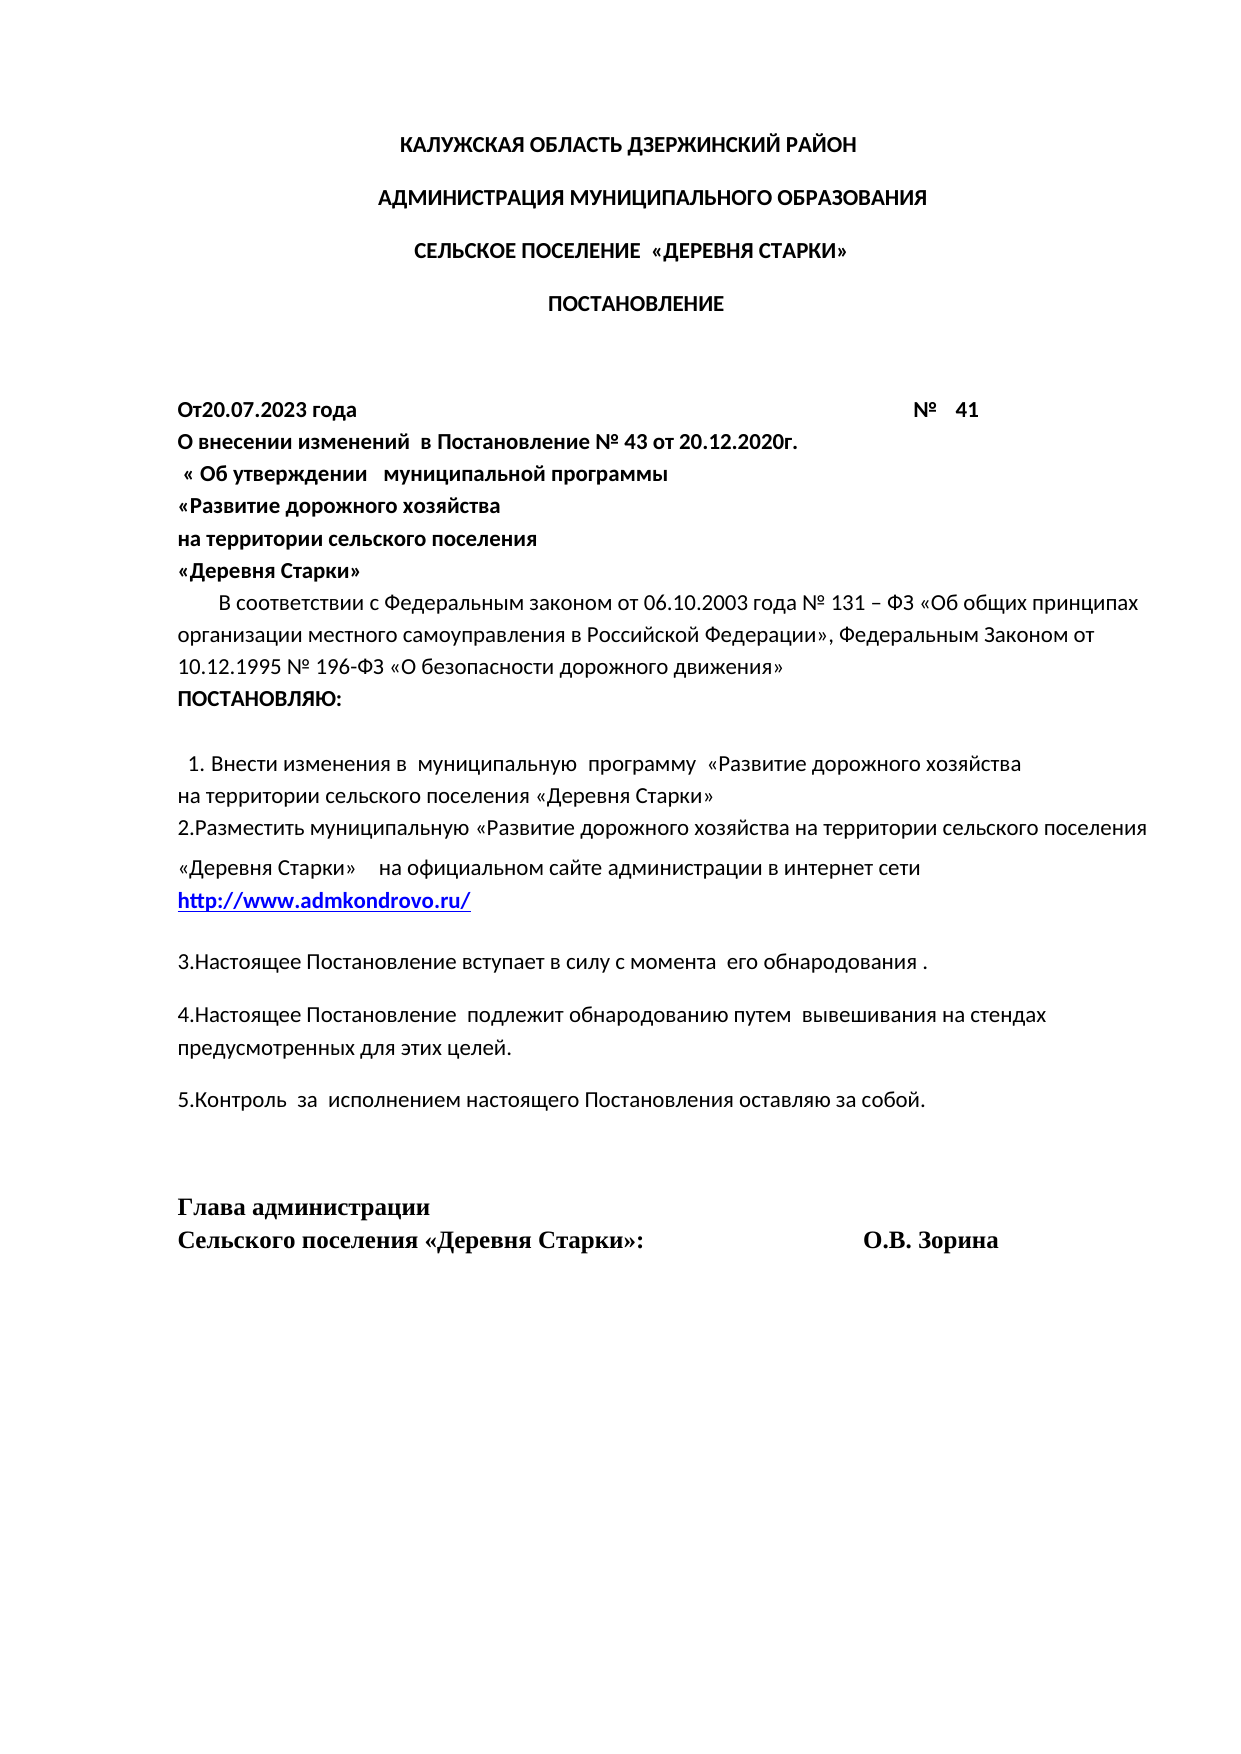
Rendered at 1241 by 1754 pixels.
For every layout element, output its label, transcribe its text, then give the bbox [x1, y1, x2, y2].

text 5.Контроль за исполнением настоящего Постановления оставляю за собой. [177, 1086, 1152, 1114]
text «Деревня Старки» [177, 556, 1152, 584]
text «Развитие дорожного хозяйства [177, 491, 1152, 519]
text В соответствии с Федеральным законом от 06.10.2003 года № 131 – ФЗ «Об общих принципах организации местного самоуправления в Российской Федерации», Федеральным Законом от 10.12.1995 № 196-ФЗ «О безопасности дорожного движения» [177, 588, 1152, 680]
text на территории сельского поселения [177, 524, 1152, 552]
text на территории сельского поселения «Деревня Старки» [177, 781, 1152, 809]
text О внесении изменений в Постановление № 43 от 20.12.2020г. [177, 427, 1152, 455]
text СЕЛЬСКОЕ ПОСЕЛЕНИЕ «ДЕРЕВНЯ СТАРКИ» [177, 236, 1152, 264]
text Сельского поселения «Деревня Старки»: О.В. Зорина [177, 1226, 1152, 1254]
text 4.Настоящее Постановление подлежит обнародованию путем вывешивания на стендах предусмотренных для этих целей. [177, 1000, 1152, 1061]
text 3.Настоящее Постановление вступает в силу с момента его обнародования . [177, 947, 1152, 975]
text АДМИНИСТРАЦИЯ МУНИЦИПАЛЬНОГО ОБРАЗОВАНИЯ [177, 183, 1152, 211]
text Глава администрации [177, 1192, 1152, 1221]
text ПОСТАНОВЛЯЮ: [177, 684, 1152, 713]
text От20.07.2023 года № 41 [177, 395, 1152, 423]
text « Об утверждении муниципальной программы [177, 459, 1152, 487]
text ПОСТАНОВЛЕНИЕ [177, 289, 1152, 317]
text 2.Разместить муниципальную «Развитие дорожного хозяйства на территории сельского поселения «Деревня Старки» на официальном сайте администрации в интернет сети http://www.admkondrovo.ru/ [177, 813, 1152, 914]
text 1..Внести изменения в муниципальную программу «Развитие дорожного хозяйства [177, 749, 1152, 777]
text КАЛУЖСКАЯ ОБЛАСТЬ ДЗЕРЖИНСКИЙ РАЙОН [177, 130, 1152, 158]
